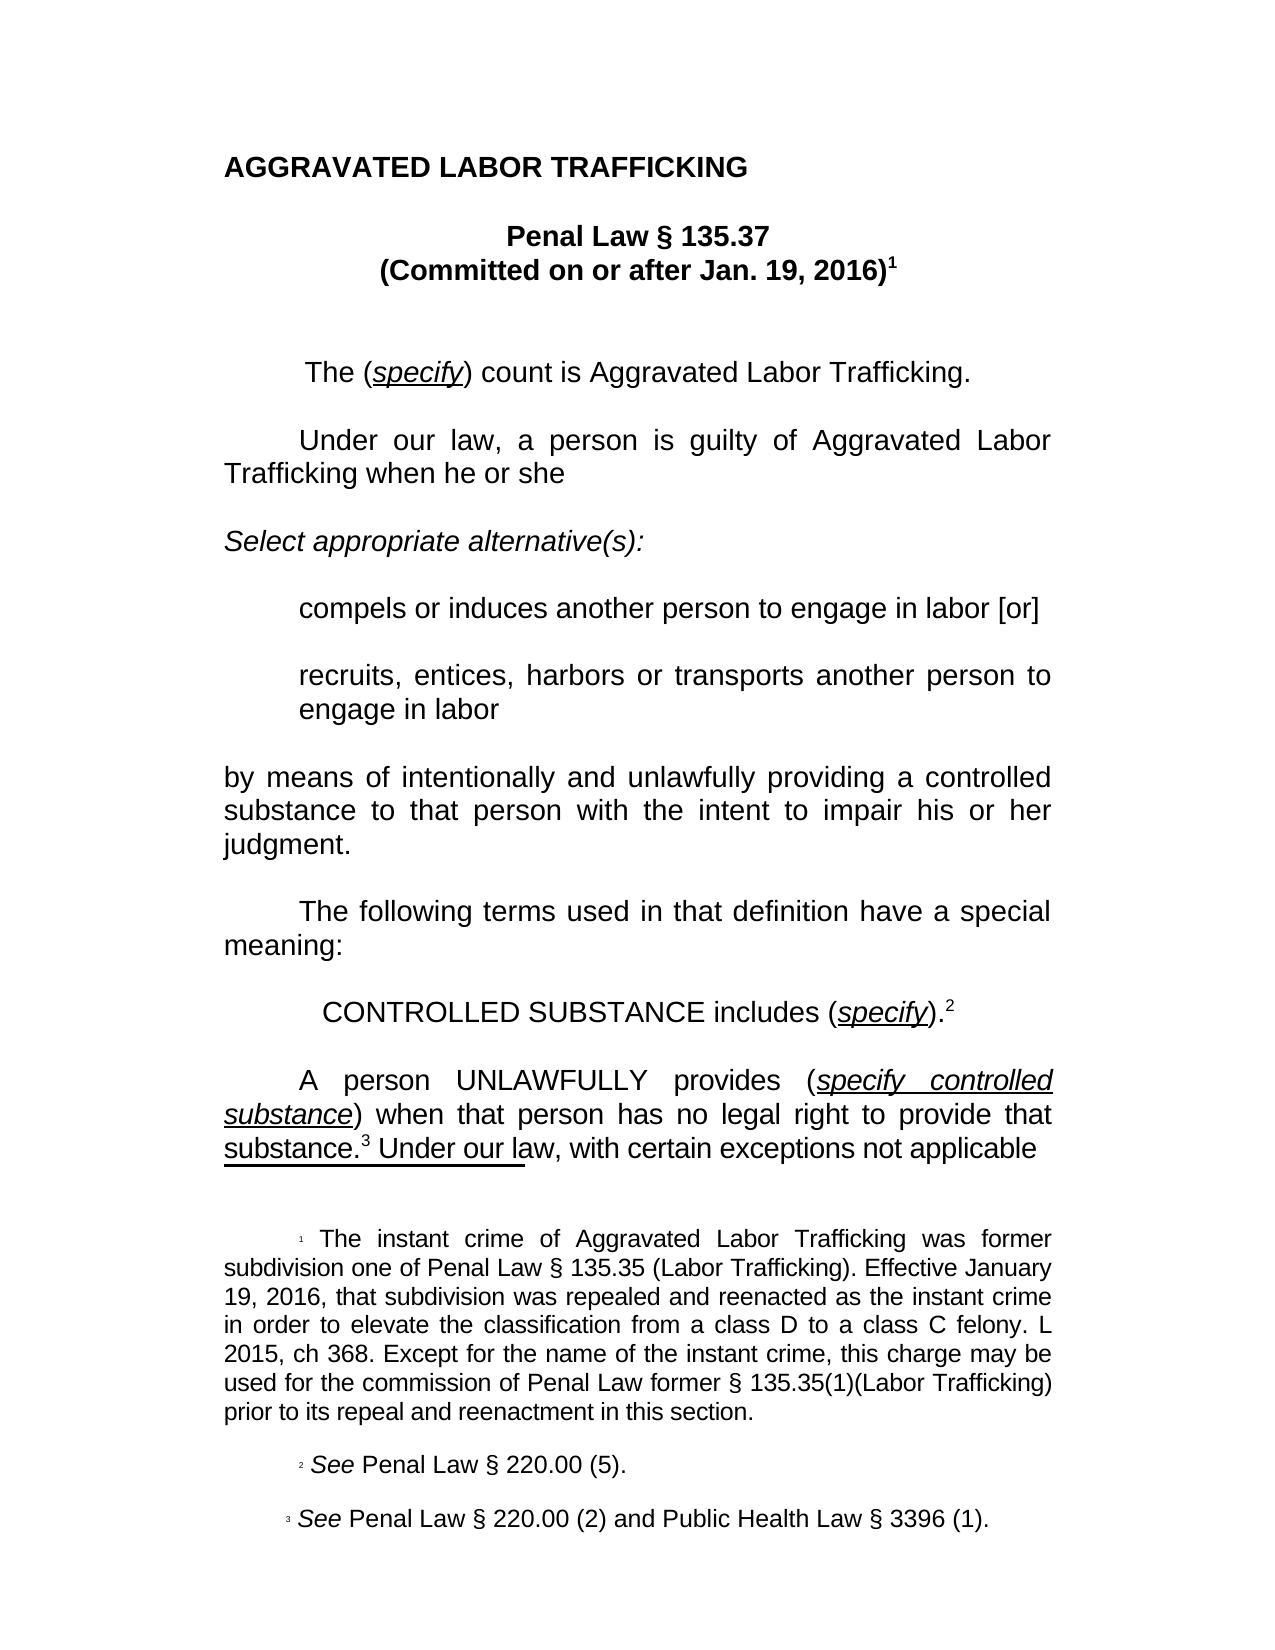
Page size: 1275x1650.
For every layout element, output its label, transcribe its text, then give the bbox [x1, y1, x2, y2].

text CONTROLLED SUBSTANCE includes (specify).2 [223, 996, 1053, 1029]
text The following terms used in that definition have a special meaning: [223, 895, 1053, 963]
text (Committed on or after Jan. 19, 2016)1 [223, 253, 1053, 287]
text 1 The instant crime of Aggravated Labor Trafficking was former subdivision one of Penal Law § 135.35 (Labor Trafficking). Effective January 19, 2016, that subdivision was repealed and reenacted as the instant crime in order to elevate the classification from a class D to a class C felony. L 2015, ch 368. Except for the name of the instant crime, this charge may be used for the commission of Penal Law former § 135.35(1)(Labor Trafficking) prior to its repeal and reenactment in this section. [223, 1225, 1053, 1426]
text The (specify) count is Aggravated Labor Trafficking. [223, 356, 1053, 389]
text Select appropriate alternative(s): [223, 524, 1053, 558]
text Under our law, a person is guilty of Aggravated Labor Trafficking when he or she [223, 423, 1053, 490]
text recruits, entices, harbors or transports another person to engage in labor [298, 658, 1053, 726]
text 3 See Penal Law § 220.00 (2) and Public Health Law § 3396 (1). [223, 1505, 1053, 1534]
text 2 See Penal Law § 220.00 (5). [298, 1451, 1053, 1479]
text by means of intentionally and unlawfully providing a controlled substance to that person with the intent to impair his or her judgment. [223, 760, 1053, 861]
text AGGRAVATED LABOR TRAFFICKING Penal Law § 135.37 [223, 184, 1053, 253]
text compels or induces another person to engage in labor [or] [298, 592, 1053, 625]
text A person UNLAWFULLY provides (specify controlled substance) when that person has no legal right to provide that substance.3 Under our law, with certain exceptions not applicable [223, 1063, 1053, 1165]
